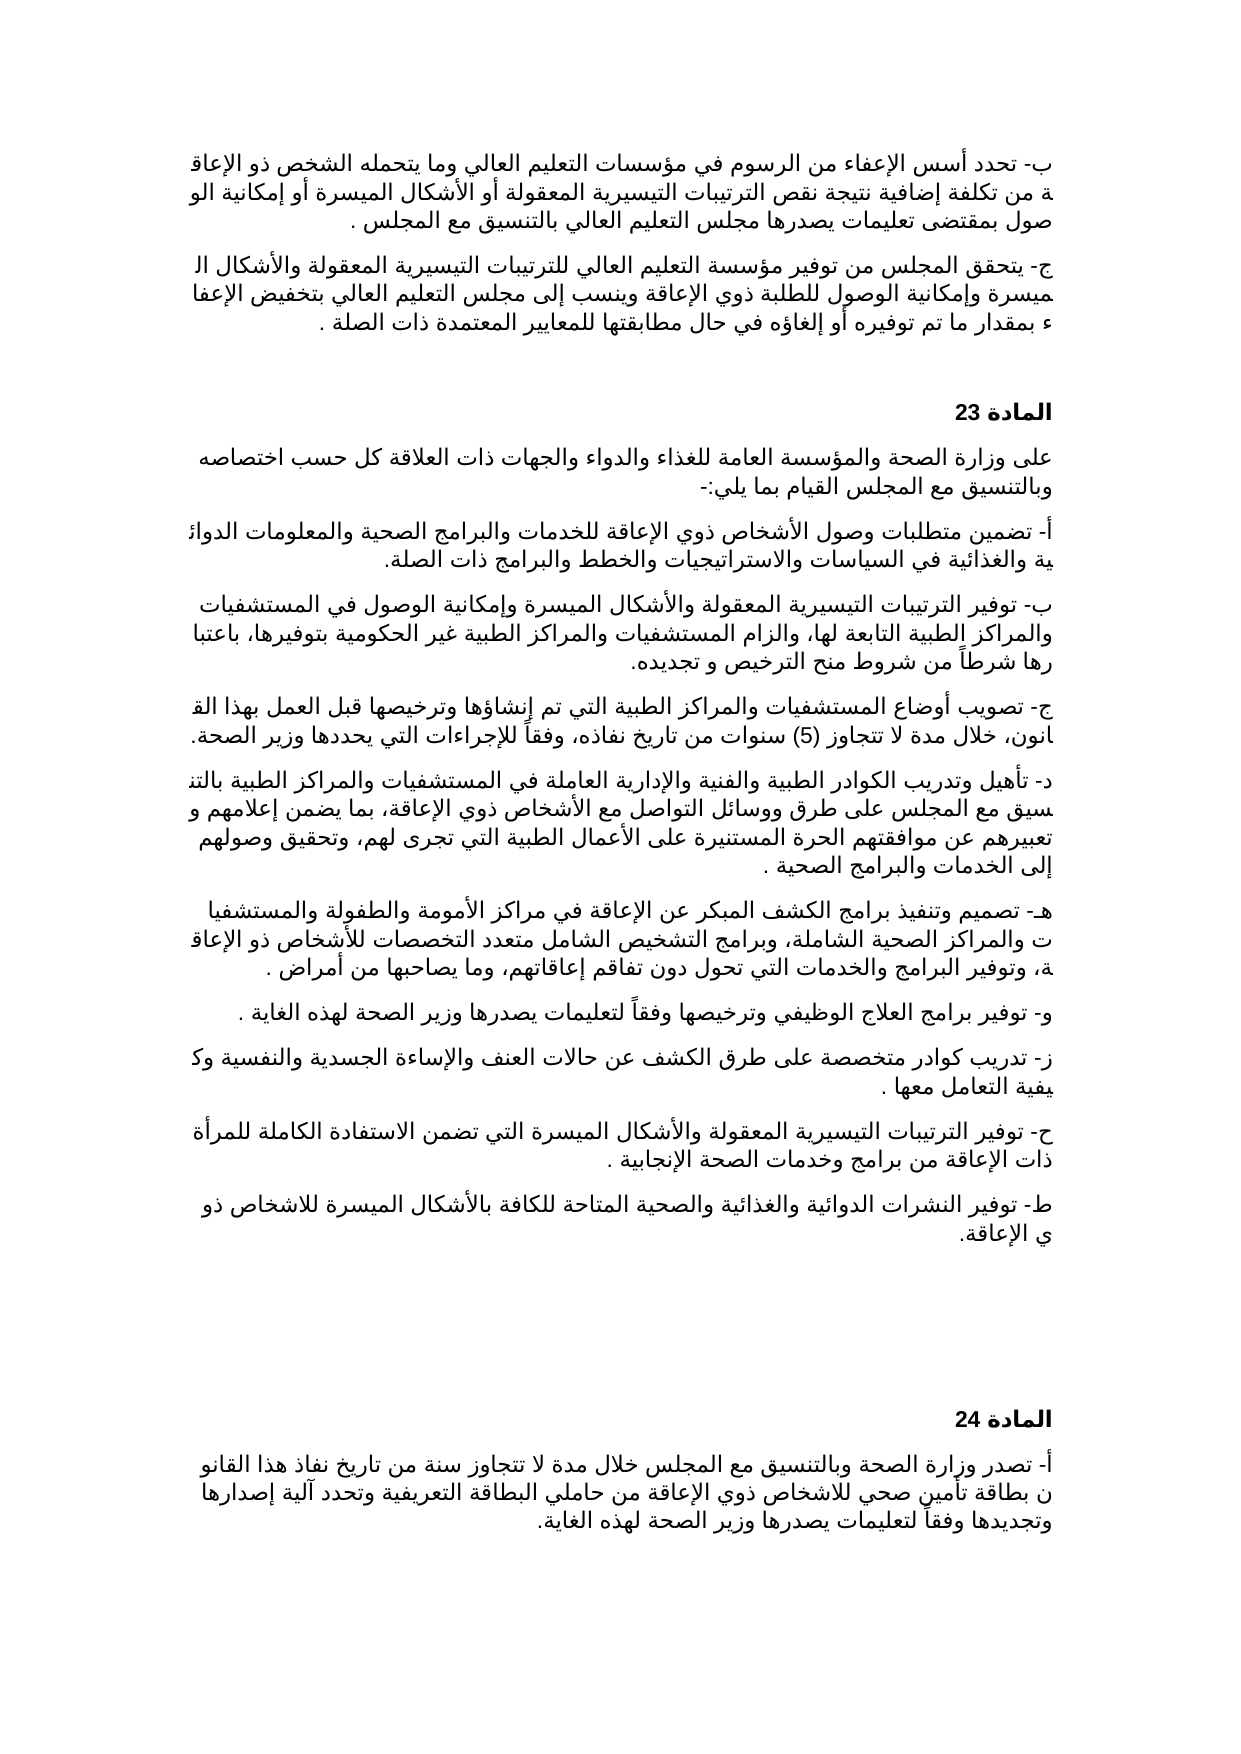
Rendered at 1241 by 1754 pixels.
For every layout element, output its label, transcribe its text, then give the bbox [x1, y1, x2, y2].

text هـ- تصميم وتنفيذ برامج الكشف المبكر عن الإعاقة في مراكز الأمومة والطفولة والمستشفيات والمراكز الصحية الشاملة، وبرامج التشخيص الشامل متعدد التخصصات للأشخاص ذو الإعاقة، وتوفير البرامج والخدمات التي تحول دون تفاقم إعاقاتهم، وما يصاحبها من أمراض . [187, 897, 1053, 980]
text ط- توفير النشرات الدوائية والغذائية والصحية المتاحة للكافة بالأشكال الميسرة للاشخاص ذوي الإعاقة. [187, 1191, 1053, 1246]
text المادة 23 [187, 399, 1053, 425]
text ز- تدريب كوادر متخصصة على طرق الكشف عن حالات العنف والإساءة الجسدية والنفسية وكيفية التعامل معها . [187, 1044, 1053, 1099]
text أ- تضمين متطلبات وصول الأشخاص ذوي الإعاقة للخدمات والبرامج الصحية والمعلومات الدوائية والغذائية في السياسات والاستراتيجيات والخطط والبرامج ذات الصلة. [187, 518, 1053, 572]
text على وزارة الصحة والمؤسسة العامة للغذاء والدواء والجهات ذات العلاقة كل حسب اختصاصه وبالتنسيق مع المجلس القيام بما يلي:- [187, 444, 1053, 499]
text ج- يتحقق المجلس من توفير مؤسسة التعليم العالي للترتيبات التيسيرية المعقولة والأشكال الميسرة وإمكانية الوصول للطلبة ذوي الإعاقة وينسب إلى مجلس التعليم العالي بتخفيض الإعفاء بمقدار ما تم توفيره أو إلغاؤه في حال مطابقتها للمعايير المعتمدة ذات الصلة . [187, 252, 1053, 335]
text أ- تصدر وزارة الصحة وبالتنسيق مع المجلس خلال مدة لا تتجاوز سنة من تاريخ نفاذ هذا القانون بطاقة تأمين صحي للاشخاص ذوي الإعاقة من حاملي البطاقة التعريفية وتحدد آلية إصدارها وتجديدها وفقاً لتعليمات يصدرها وزير الصحة لهذه الغاية. [187, 1451, 1053, 1534]
text ج- تصويب أوضاع المستشفيات والمراكز الطبية التي تم إنشاؤها وترخيصها قبل العمل بهذا القانون، خلال مدة لا تتجاوز (5) سنوات من تاريخ نفاذه، وفقاً للإجراءات التي يحددها وزير الصحة. [187, 693, 1053, 748]
text و- توفير برامج العلاج الوظيفي وترخيصها وفقاً لتعليمات يصدرها وزير الصحة لهذه الغاية . [187, 999, 1053, 1026]
text ح- توفير الترتيبات التيسيرية المعقولة والأشكال الميسرة التي تضمن الاستفادة الكاملة للمرأة ذات الإعاقة من برامج وخدمات الصحة الإنجابية . [187, 1118, 1053, 1173]
text المادة 24 [187, 1406, 1053, 1432]
text ب- تحدد أسس الإعفاء من الرسوم في مؤسسات التعليم العالي وما يتحمله الشخص ذو الإعاقة من تكلفة إضافية نتيجة نقص الترتيبات التيسيرية المعقولة أو الأشكال الميسرة أو إمكانية الوصول بمقتضى تعليمات يصدرها مجلس التعليم العالي بالتنسيق مع المجلس . [187, 150, 1053, 233]
text د- تأهيل وتدريب الكوادر الطبية والفنية والإدارية العاملة في المستشفيات والمراكز الطبية بالتنسيق مع المجلس على طرق ووسائل التواصل مع الأشخاص ذوي الإعاقة، بما يضمن إعلامهم وتعبيرهم عن موافقتهم الحرة المستنيرة على الأعمال الطبية التي تجرى لهم، وتحقيق وصولهم إلى الخدمات والبرامج الصحية . [187, 767, 1053, 878]
text ب- توفير الترتيبات التيسيرية المعقولة والأشكال الميسرة وإمكانية الوصول في المستشفيات والمراكز الطبية التابعة لها، والزام المستشفيات والمراكز الطبية غير الحكومية بتوفيرها، باعتبارها شرطاً من شروط منح الترخيص و تجديده. [187, 591, 1053, 674]
